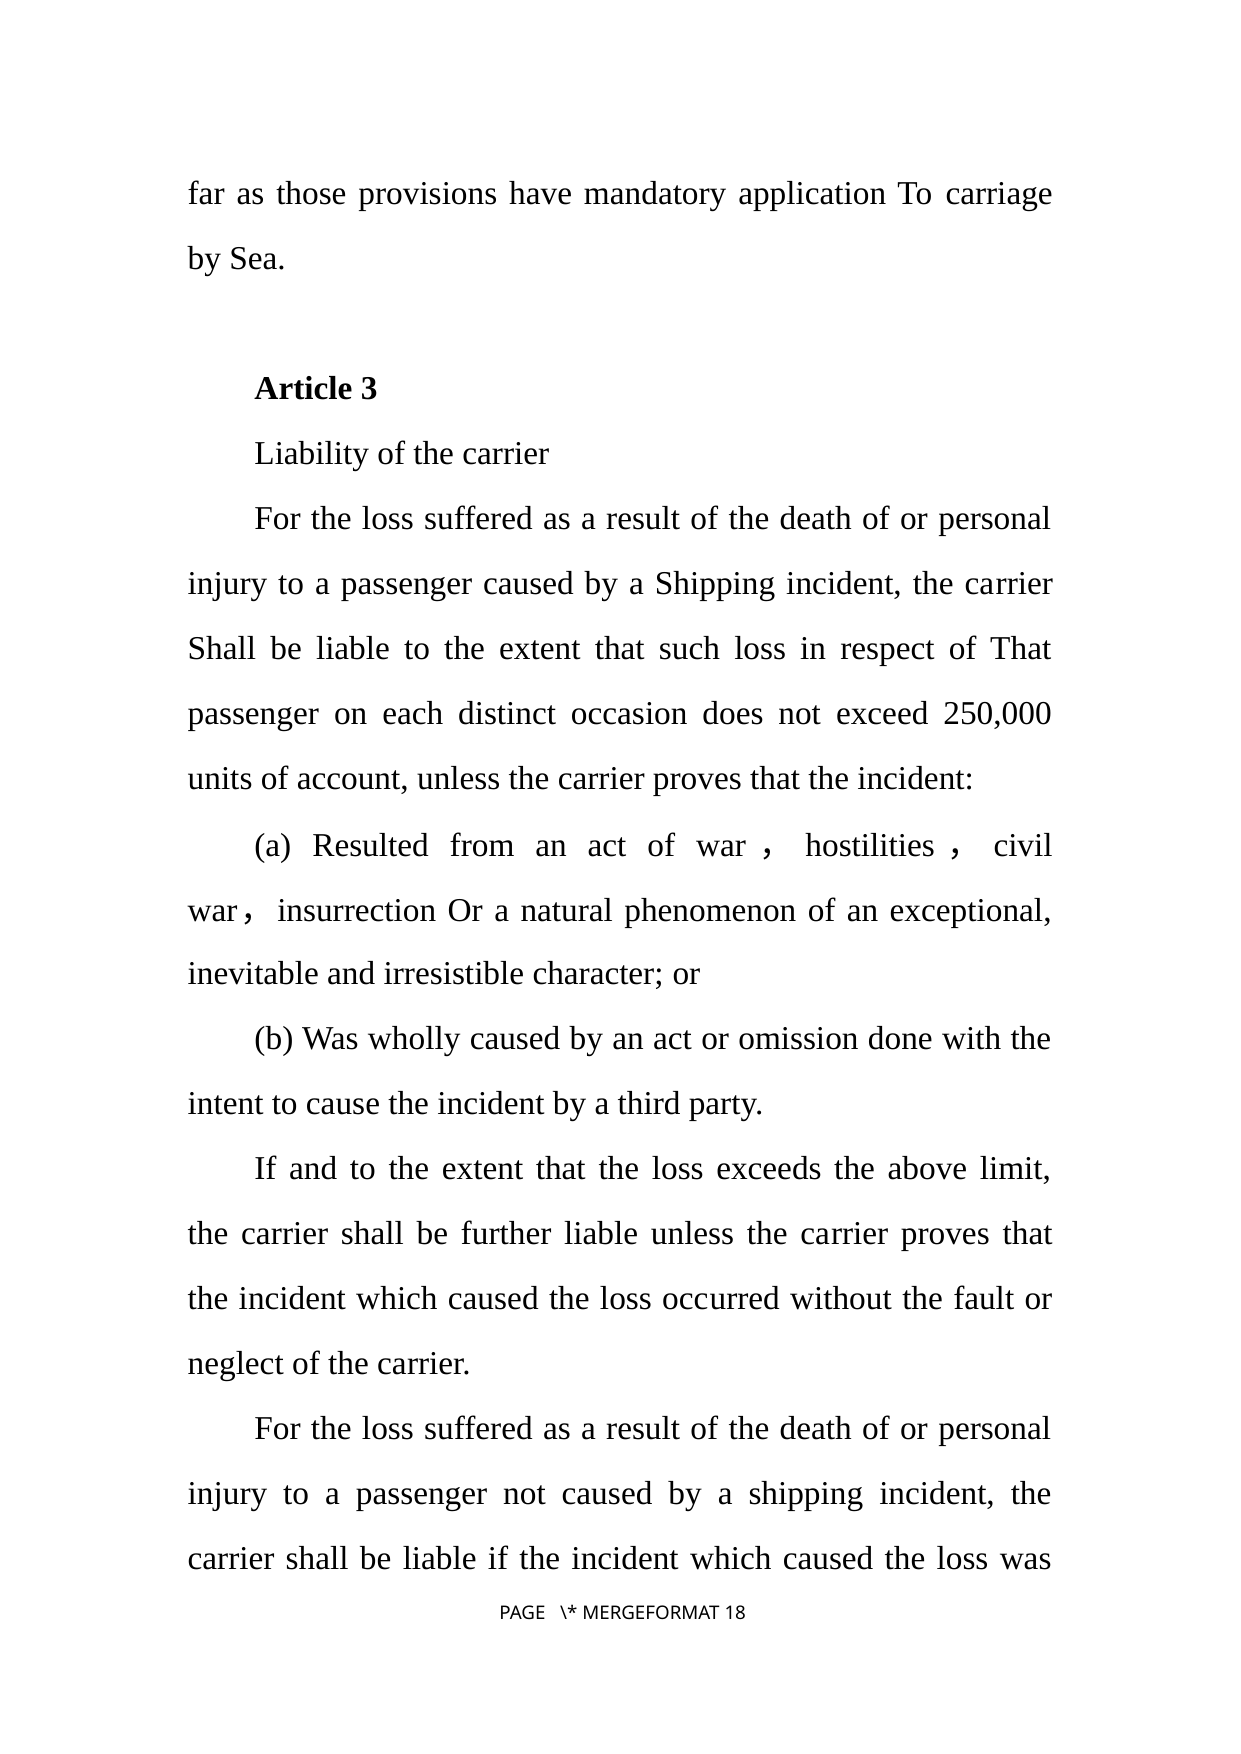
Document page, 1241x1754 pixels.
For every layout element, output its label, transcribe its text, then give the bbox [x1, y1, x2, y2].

text Article 3 [187, 355, 1053, 420]
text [187, 160, 1053, 290]
text (a) Resulted from an act of war，hostilities，civil war，insurrection Or a natural phenomenon of an exceptional, inevitable and irresistible character; or [187, 810, 1053, 1005]
text Liability of the carrier [187, 420, 1053, 485]
text (b) Was wholly caused by an act or omission done with the intent to cause the incident by a third party. [187, 1005, 1053, 1135]
text For the loss suffered as a result of the death of or personal injury to a passenger caused by a Shipping incident, the carrier Shall be liable to the extent that such loss in respect of That passenger on each distinct occasion does not exceed 250,000 units of account, unless the carrier proves that the incident: [187, 485, 1053, 810]
text If and to the extent that the loss exceeds the above limit, the carrier shall be further liable unless the carrier proves that the incident which caused the loss occurred without the fault or neglect of the carrier. [187, 1135, 1053, 1395]
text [187, 1395, 1053, 1590]
